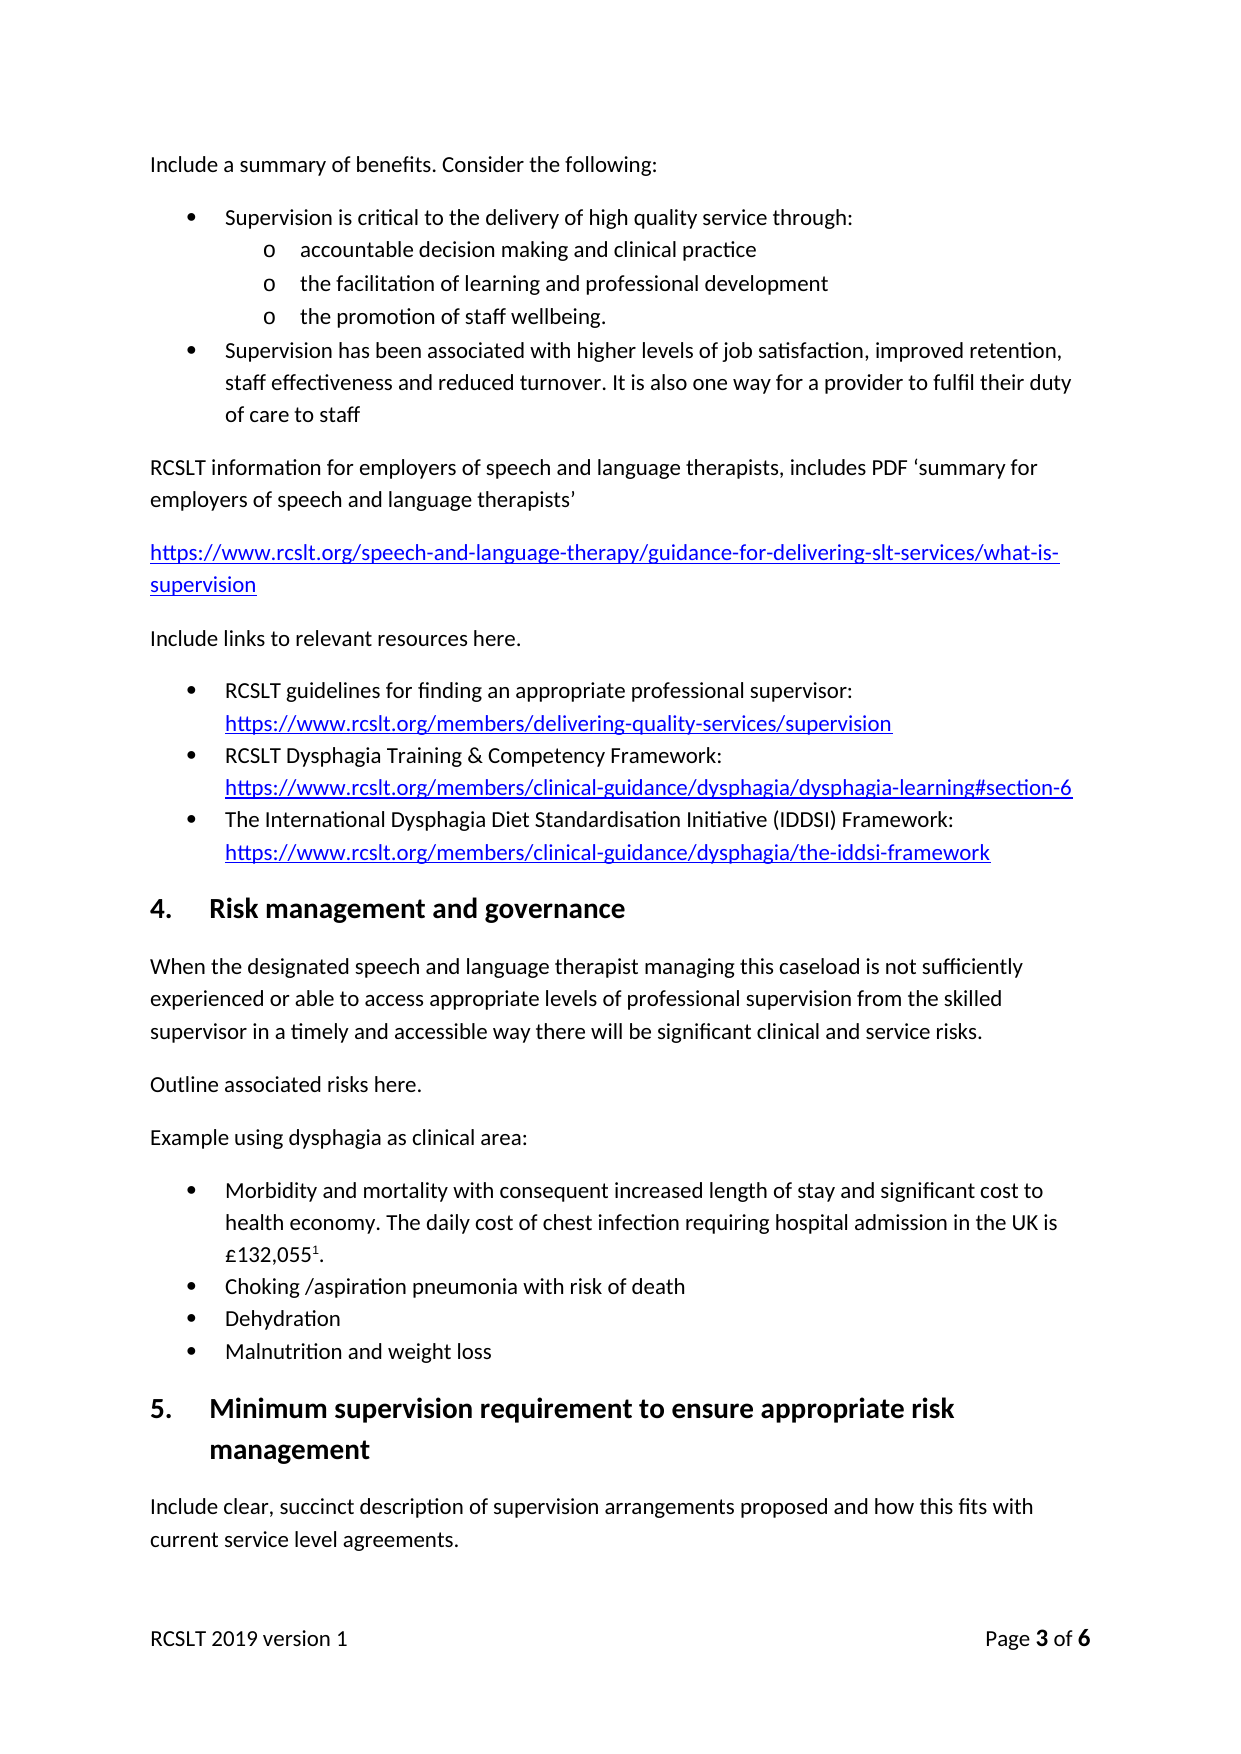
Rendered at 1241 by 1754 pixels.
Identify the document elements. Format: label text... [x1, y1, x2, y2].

list Malnutrition and weight loss [187, 1337, 1090, 1365]
list https://www.rcslt.org/members/clinical-guidance/dysphagia/the-iddsi-framework [225, 838, 1090, 866]
list the facilitation of learning and professional development [262, 269, 1090, 298]
text https://www.rcslt.org/speech-and-language-therapy/guidance-for-delivering-slt-services/what-is-supervision [150, 538, 1090, 599]
list accountable decision making and clinical practice [262, 235, 1090, 264]
list Morbidity and mortality with consequent increased length of stay and significant cost to health economy. The daily cost of chest infection requiring hospital admission in the UK is £132,0551. [187, 1176, 1090, 1268]
list the promotion of staff wellbeing. [262, 302, 1090, 331]
list Choking /aspiration pneumonia with risk of death [187, 1272, 1090, 1300]
list Supervision has been associated with higher levels of job satisfaction, improved retention, staff effectiveness and reduced turnover. It is also one way for a provider to fulfil their duty of care to staff [187, 336, 1090, 428]
list Supervision is critical to the delivery of high quality service through: [187, 203, 1090, 231]
list The International Dysphagia Diet Standardisation Initiative (IDDSI) Framework: [187, 805, 1090, 833]
text When the designated speech and language therapist managing this caseload is not sufficiently experienced or able to access appropriate levels of professional supervision from the skilled supervisor in a timely and accessible way there will be significant clinical and service risks. [150, 952, 1090, 1045]
list https://www.rcslt.org/members/clinical-guidance/dysphagia/dysphagia-learning#section-6 [225, 773, 1090, 801]
text Example using dysphagia as clinical area: [150, 1123, 1090, 1151]
text Outline associated risks here. [150, 1070, 1090, 1098]
text Include a summary of benefits. Consider the following: [150, 150, 1090, 178]
text RCSLT information for employers of speech and language therapists, includes PDF ‘summary for employers of speech and language therapists’ [150, 453, 1090, 513]
list https://www.rcslt.org/members/delivering-quality-services/supervision [225, 709, 1090, 737]
text Include clear, succinct description of supervision arrangements proposed and how this fits with current service level agreements. [150, 1492, 1090, 1553]
list Dehydration [187, 1304, 1090, 1333]
subtitle Risk management and governance [150, 891, 1090, 926]
text Include links to relevant resources here. [150, 624, 1090, 652]
subtitle Minimum supervision requirement to ensure appropriate risk management [150, 1390, 1090, 1466]
list RCSLT guidelines for finding an appropriate professional supervisor: [187, 677, 1090, 705]
list RCSLT Dysphagia Training & Competency Framework: [187, 741, 1090, 769]
